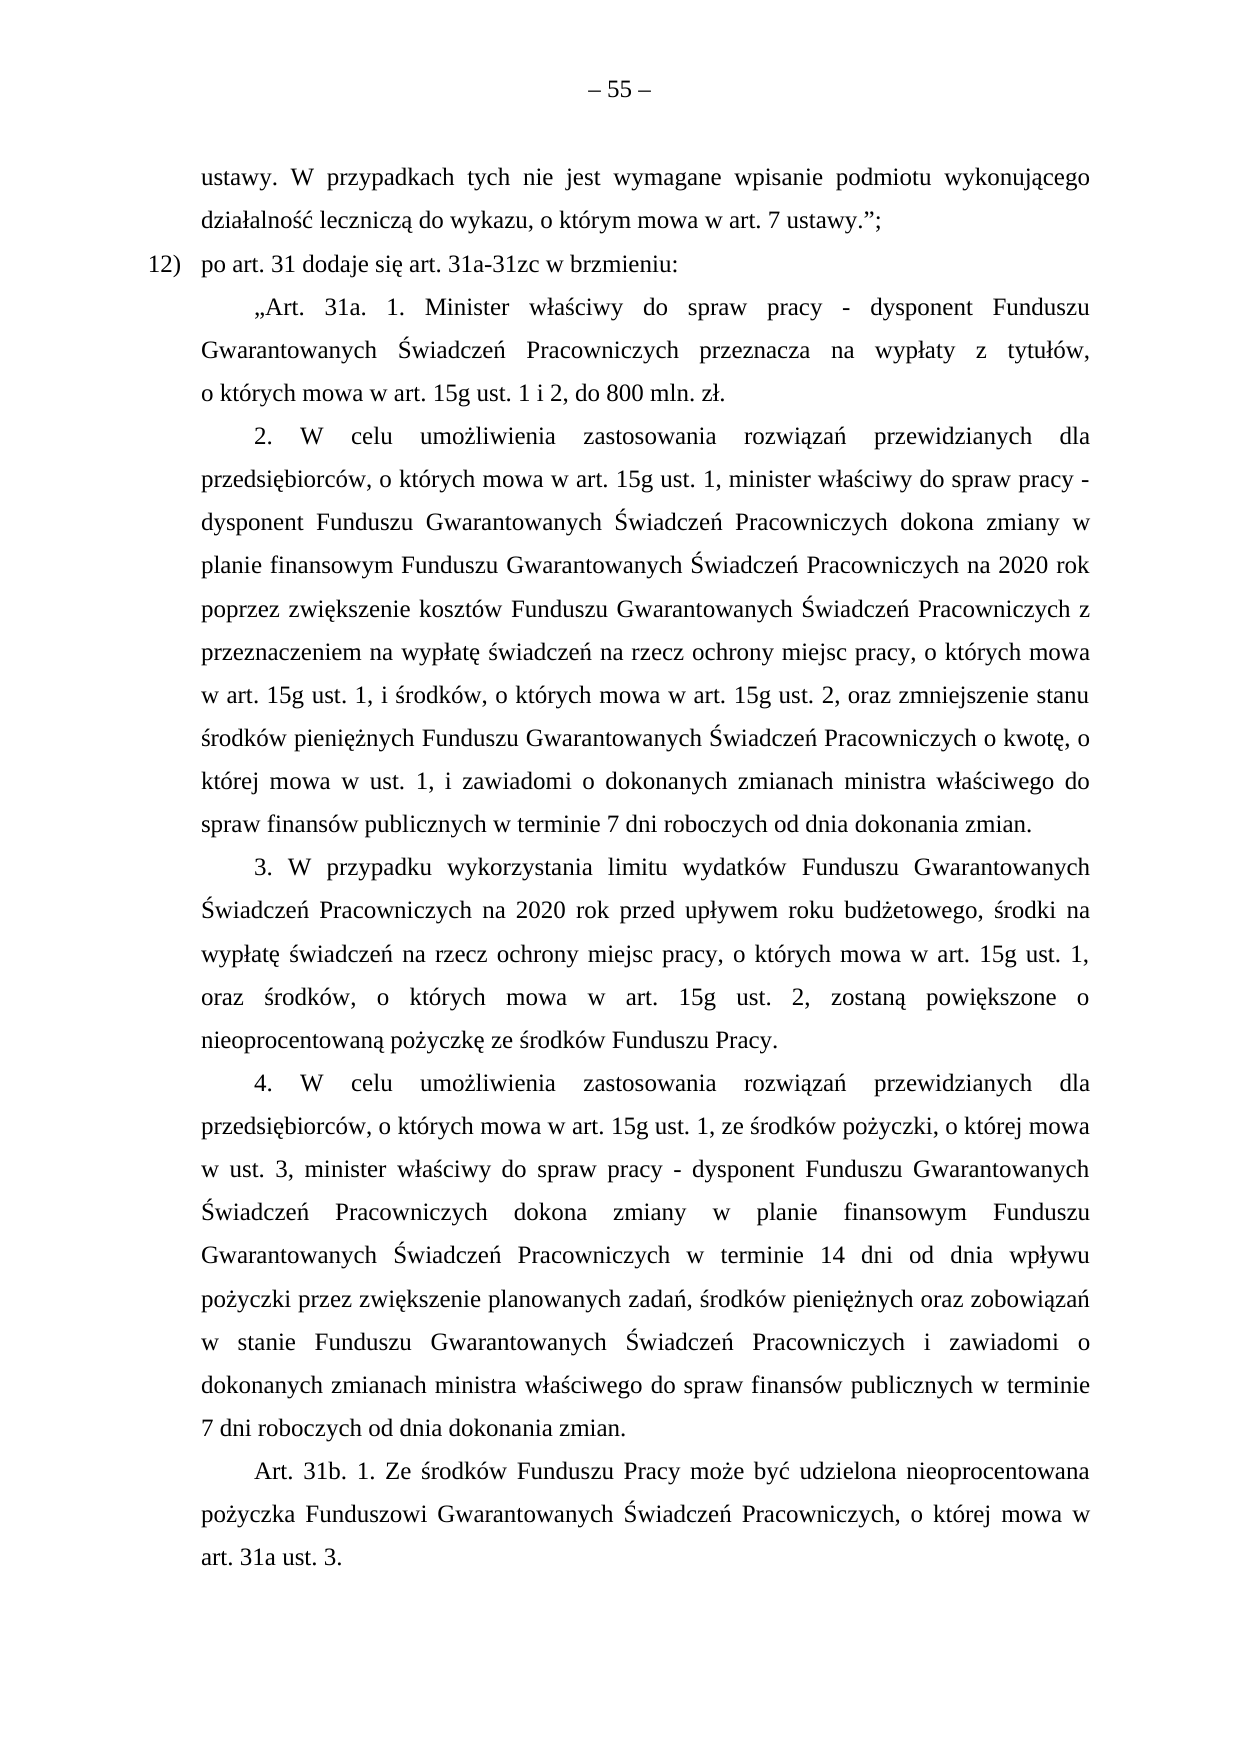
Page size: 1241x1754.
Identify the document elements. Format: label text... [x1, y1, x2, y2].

text 12) po art. 31 dodaje się art. 31a-31zc w brzmieniu: [148, 249, 1091, 277]
text 4. W celu umożliwienia zastosowania rozwiązań przewidzianych dla przedsiębiorców, o których mowa w art. 15g ust. 1, ze środków pożyczki, o której mowa w ust. 3, minister właściwy do spraw pracy - dysponent Funduszu Gwarantowanych Świadczeń Pracowniczych dokona zmiany w planie finansowym Funduszu Gwarantowanych Świadczeń Pracowniczych w terminie 14 dni od dnia wpływu pożyczki przez zwiększenie planowanych zadań, środków pieniężnych oraz zobowiązań w stanie Funduszu Gwarantowanych Świadczeń Pracowniczych i zawiadomi o dokonanych zmianach ministra właściwego do spraw finansów publicznych w terminie 7 dni roboczych od dnia dokonania zmian. [201, 1068, 1091, 1442]
text „Art. 31a. 1. Minister właściwy do spraw pracy - dysponent Funduszu Gwarantowanych Świadczeń Pracowniczych przeznacza na wypłaty z tytułów, o których mowa w art. 15g ust. 1 i 2, do 800 mln. zł. [201, 292, 1091, 407]
text 2. W celu umożliwienia zastosowania rozwiązań przewidzianych dla przedsiębiorców, o których mowa w art. 15g ust. 1, minister właściwy do spraw pracy - dysponent Funduszu Gwarantowanych Świadczeń Pracowniczych dokona zmiany w planie finansowym Funduszu Gwarantowanych Świadczeń Pracowniczych na 2020 rok poprzez zwiększenie kosztów Funduszu Gwarantowanych Świadczeń Pracowniczych z przeznaczeniem na wypłatę świadczeń na rzecz ochrony miejsc pracy, o których mowa w art. 15g ust. 1, i środków, o których mowa w art. 15g ust. 2, oraz zmniejszenie stanu środków pieniężnych Funduszu Gwarantowanych Świadczeń Pracowniczych o kwotę, o której mowa w ust. 1, i zawiadomi o dokonanych zmianach ministra właściwego do spraw finansów publicznych w terminie 7 dni roboczych od dnia dokonania zmian. [201, 421, 1091, 838]
text 3. W przypadku wykorzystania limitu wydatków Funduszu Gwarantowanych Świadczeń Pracowniczych na 2020 rok przed upływem roku budżetowego, środki na wypłatę świadczeń na rzecz ochrony miejsc pracy, o których mowa w art. 15g ust. 1, oraz środków, o których mowa w art. 15g ust. 2, zostaną powiększone o nieoprocentowaną pożyczkę ze środków Funduszu Pracy. [201, 852, 1091, 1054]
text Art. 31b. 1. Ze środków Funduszu Pracy może być udzielona nieoprocentowana pożyczka Funduszowi Gwarantowanych Świadczeń Pracowniczych, o której mowa w art. 31a ust. 3. [201, 1456, 1091, 1571]
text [201, 162, 1091, 234]
